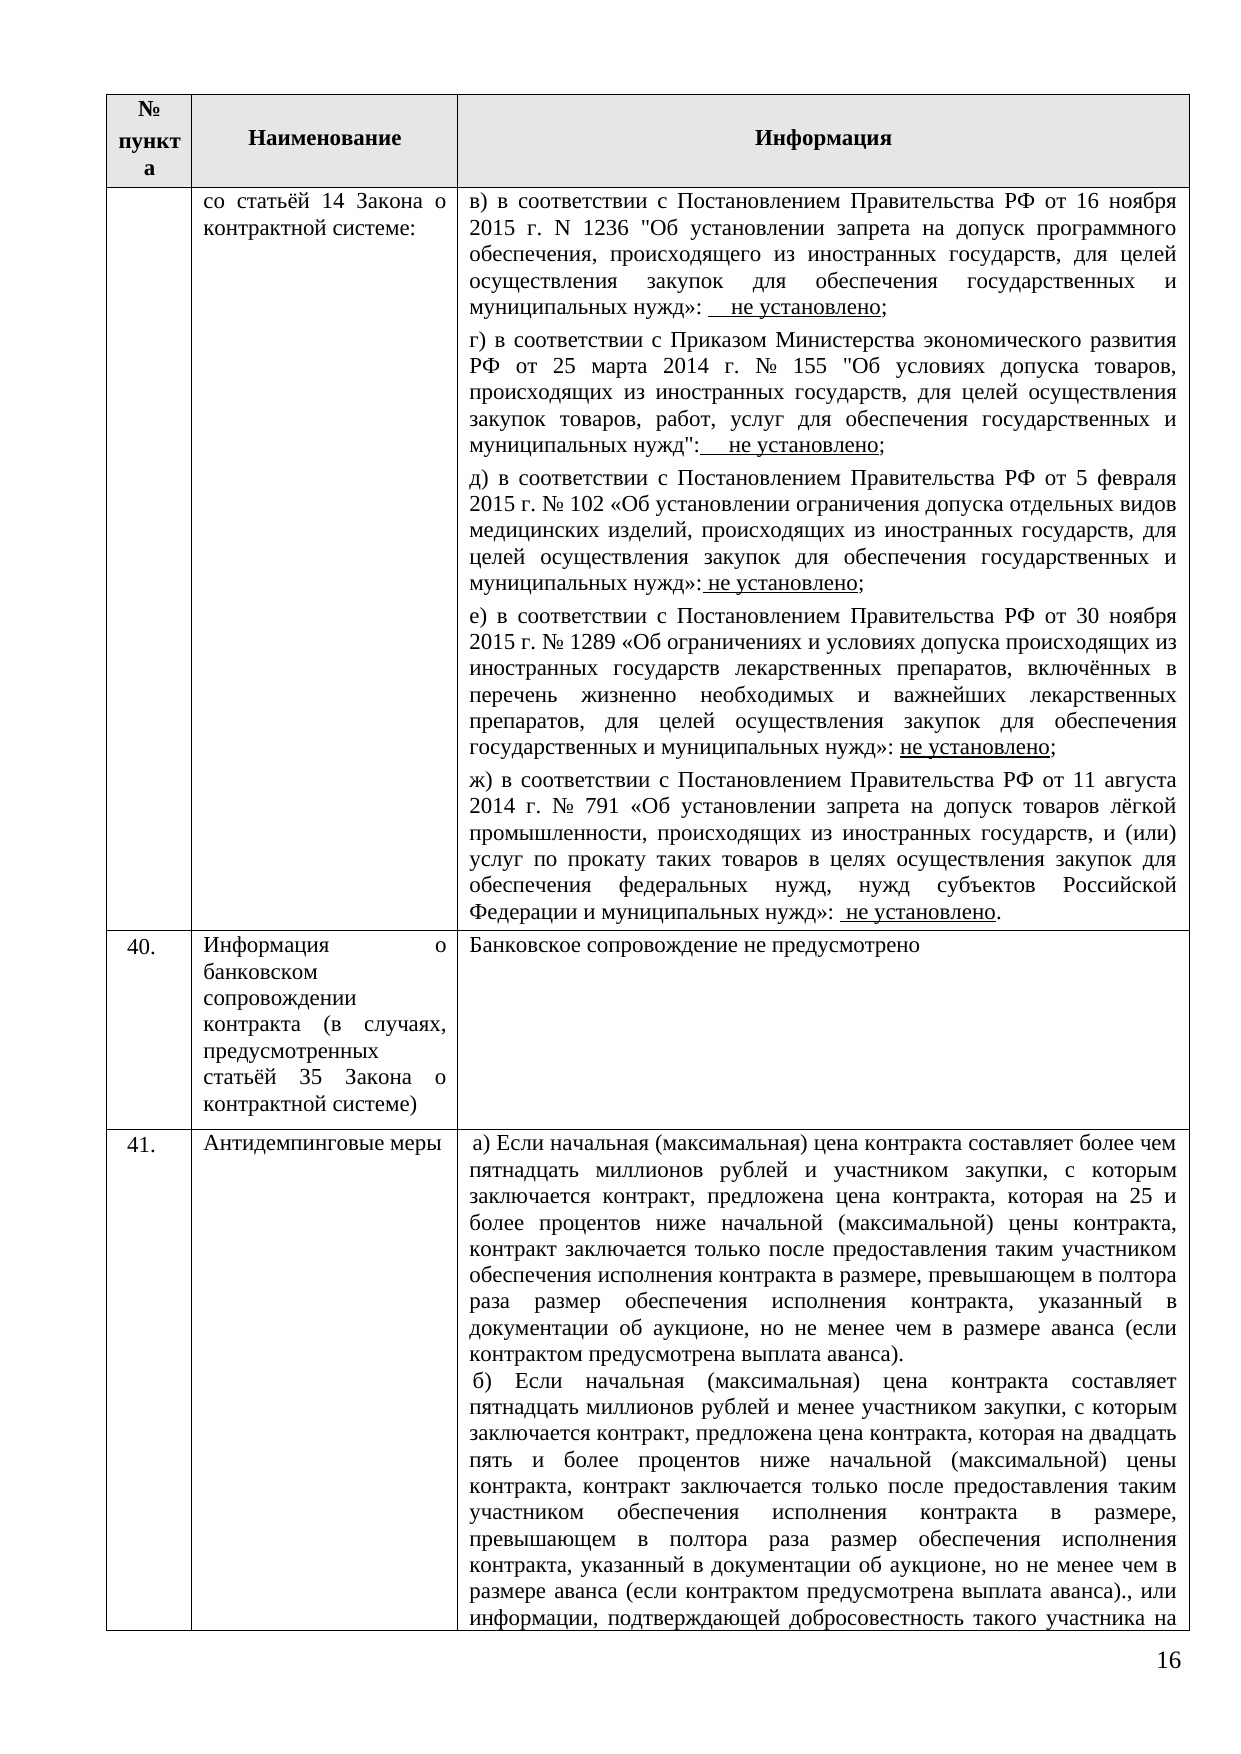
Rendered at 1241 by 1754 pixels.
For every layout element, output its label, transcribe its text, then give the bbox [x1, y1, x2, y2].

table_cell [458, 1130, 1189, 1630]
table_header Наименование [192, 95, 457, 187]
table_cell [192, 188, 457, 930]
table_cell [458, 188, 1189, 930]
table_cell Информация о банковском сопровождении контракта (в случаях, предусмотренных статьёй 35 Закона о контрактной системе) [192, 931, 457, 1128]
table_header Информация [458, 95, 1189, 187]
table_cell Антидемпинговые меры [192, 1130, 457, 1630]
table_cell [107, 931, 191, 1128]
table_cell [107, 188, 191, 930]
table_header № пункта [107, 95, 191, 187]
table_cell [107, 1130, 191, 1630]
table_cell Банковское сопровождение не предусмотрено [458, 931, 1189, 1128]
